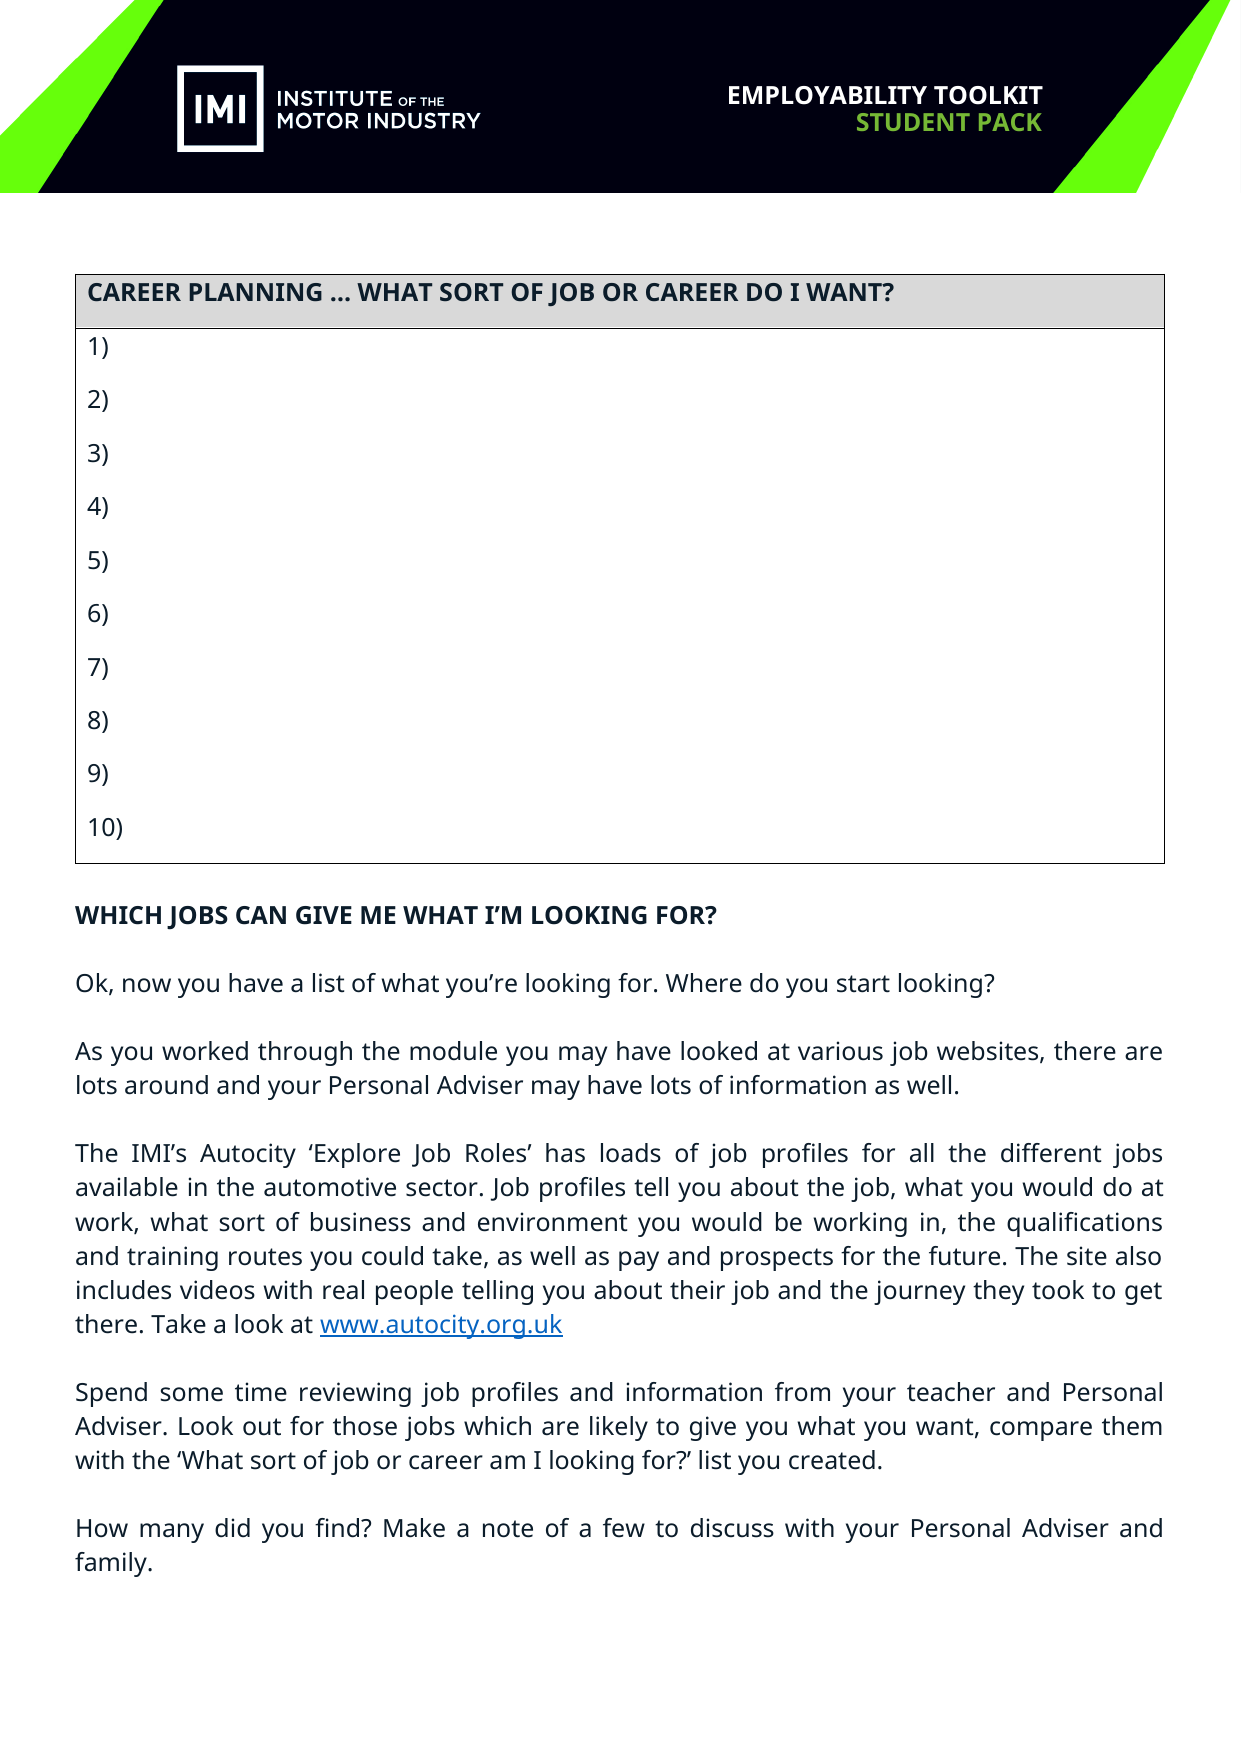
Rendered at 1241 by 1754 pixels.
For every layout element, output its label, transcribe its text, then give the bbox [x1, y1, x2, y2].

text Spend some time reviewing job profiles and information from your teacher and Personal Adviser. Look out for those jobs which are likely to give you what you want, compare them with the ‘What sort of job or career am I looking for?’ list you created. [75, 1374, 1165, 1477]
text As you worked through the module you may have looked at various job websites, there are lots around and your Personal Adviser may have lots of information as well. [75, 1034, 1165, 1102]
picture [0, 0, 1241, 193]
table_cell 1) 2) 3) 4) 5) 6) 7) 8) 9) 10) [76, 329, 1164, 862]
text Ok, now you have a list of what you’re looking for. Where do you start looking? [75, 966, 1165, 1000]
text WHICH JOBS CAN GIVE ME WHAT I’M LOOKING FOR? [75, 898, 1165, 932]
text The IMI’s Autocity ‘Explore Job Roles’ has loads of job profiles for all the different jobs available in the automotive sector. Job profiles tell you about the job, what you would do at work, what sort of business and environment you would be working in, the qualifications and training routes you could take, as well as pay and prospects for the future. The site also includes videos with real people telling you about their job and the journey they took to get there. Take a look at www.autocity.org.uk [75, 1136, 1165, 1340]
table_header CAREER PLANNING … WHAT SORT OF JOB OR CAREER DO I WANT? [76, 275, 1164, 327]
text How many did you find? Make a note of a few to discuss with your Personal Adviser and family. [75, 1511, 1165, 1613]
